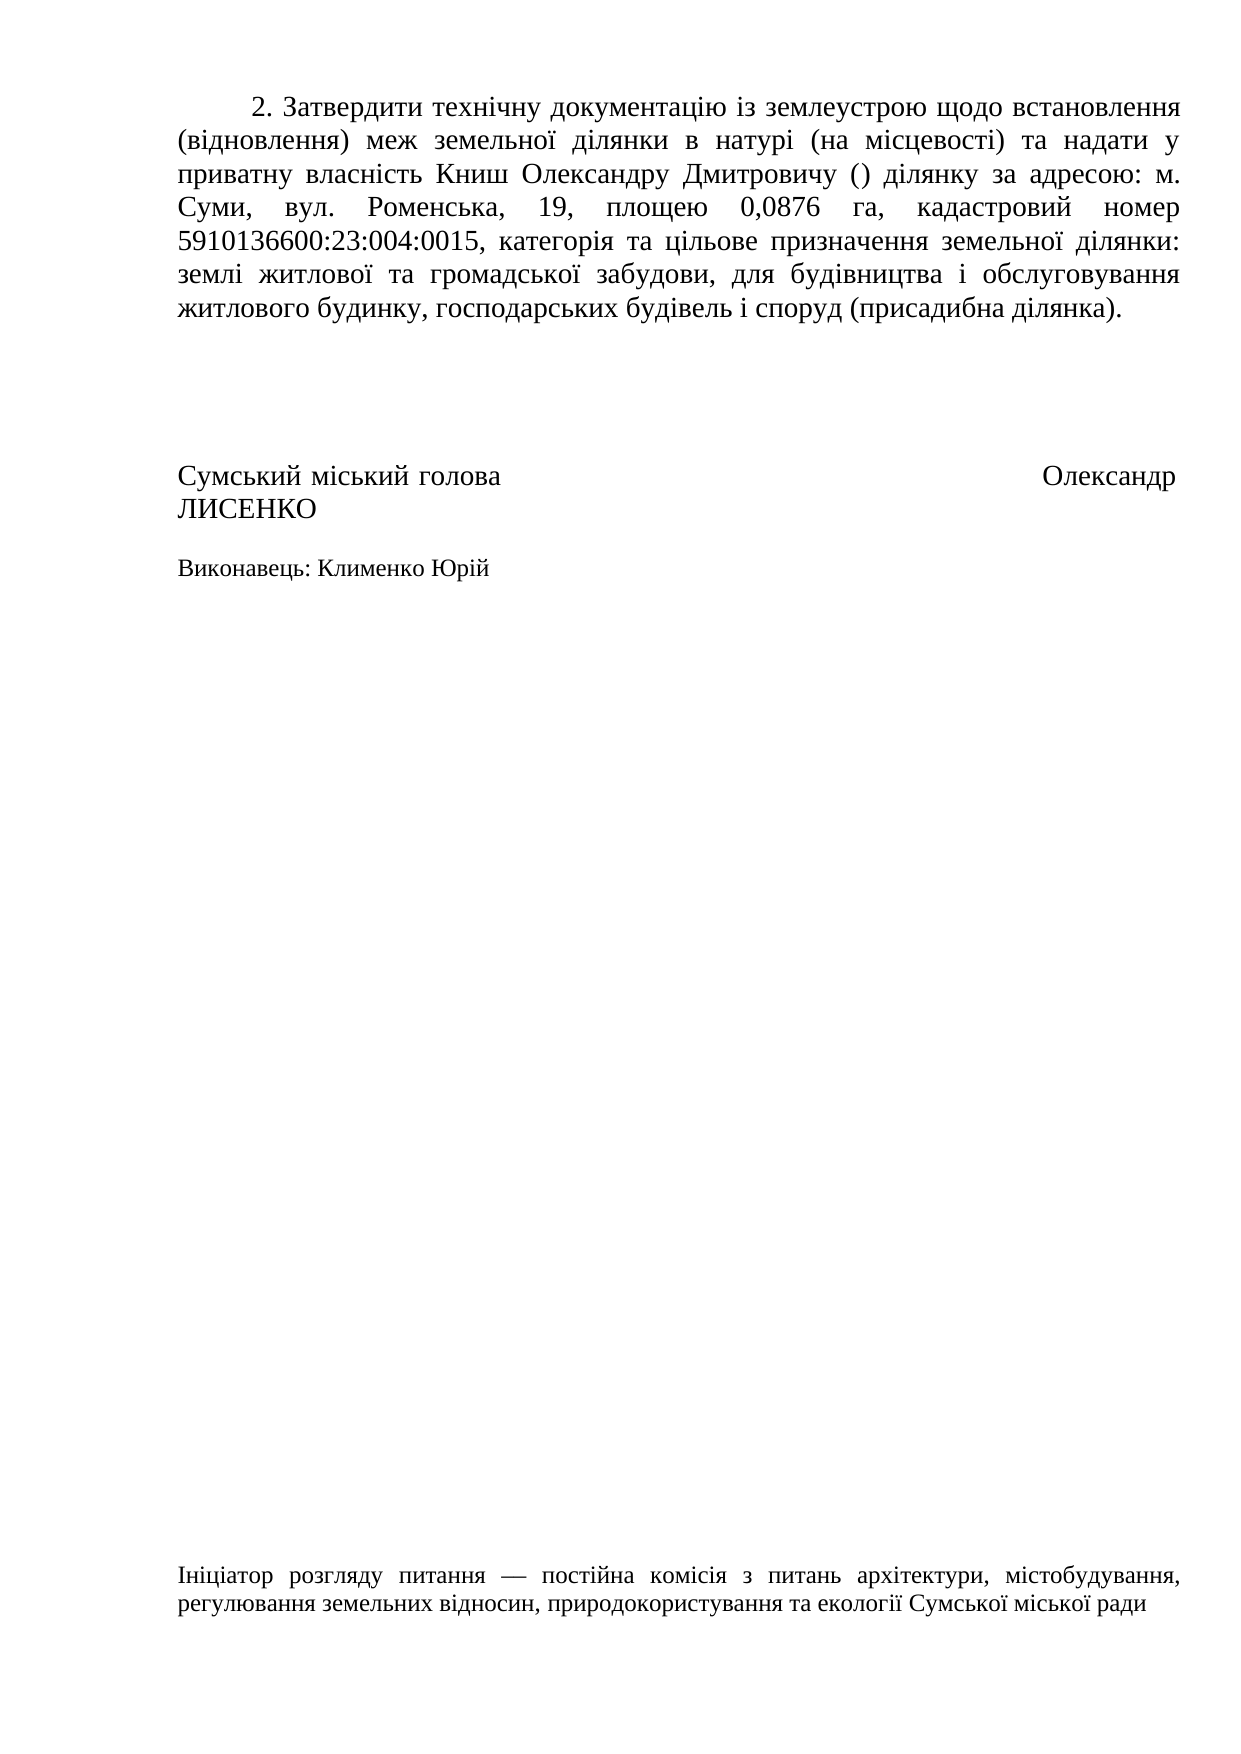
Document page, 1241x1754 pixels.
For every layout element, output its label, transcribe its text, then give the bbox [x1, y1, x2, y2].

text 2. Затвердити технічну документацію із землеустрою щодо встановлення (відновлення) меж земельної ділянки в натурі (на місцевості) та надати у приватну власність Книш Олександру Дмитровичу () ділянку за адресою: м. Суми, вул. Роменська, 19, площею 0,0876 га, кадастровий номер 5910136600:23:004:0015, категорія та цільове призначення земельної ділянки: землі житлової та громадської забудови, для будівництва і обслуговування житлового будинку, господарських будівель і споруд (присадибна ділянка). [177, 89, 1181, 323]
text Виконавець: Клименко Юрій [177, 553, 1181, 582]
text Сумський міський голова Олександр ЛИСЕНКО [177, 458, 1181, 525]
text Ініціатор розгляду питання –– постійна комісія з питань архітектури, містобудування, регулювання земельних відносин, природокористування та екології Сумської міської ради [177, 1560, 1181, 1617]
